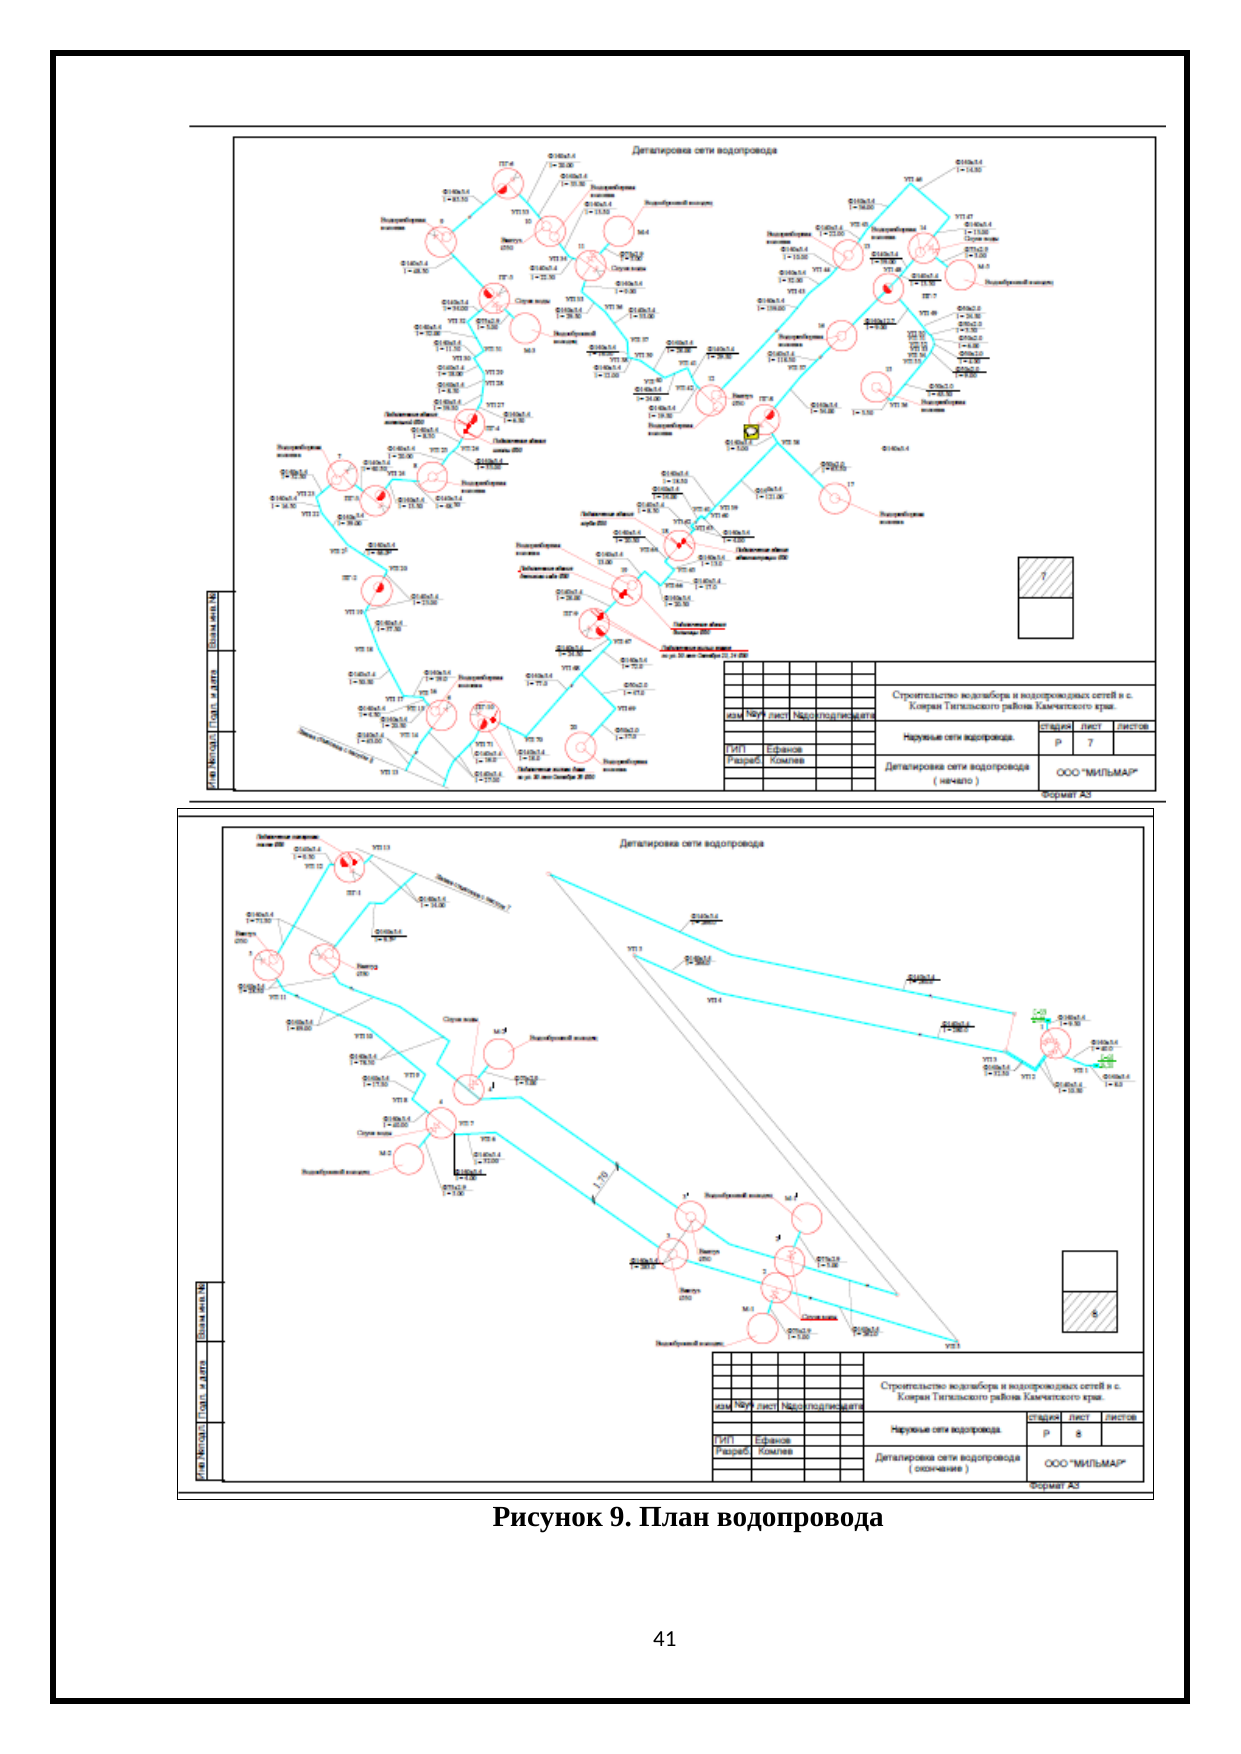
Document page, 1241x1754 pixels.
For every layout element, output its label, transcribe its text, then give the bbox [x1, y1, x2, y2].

picture [188, 118, 1166, 809]
picture [178, 809, 1153, 1499]
list Рисунок 9. План водопровода [224, 1499, 1152, 1533]
